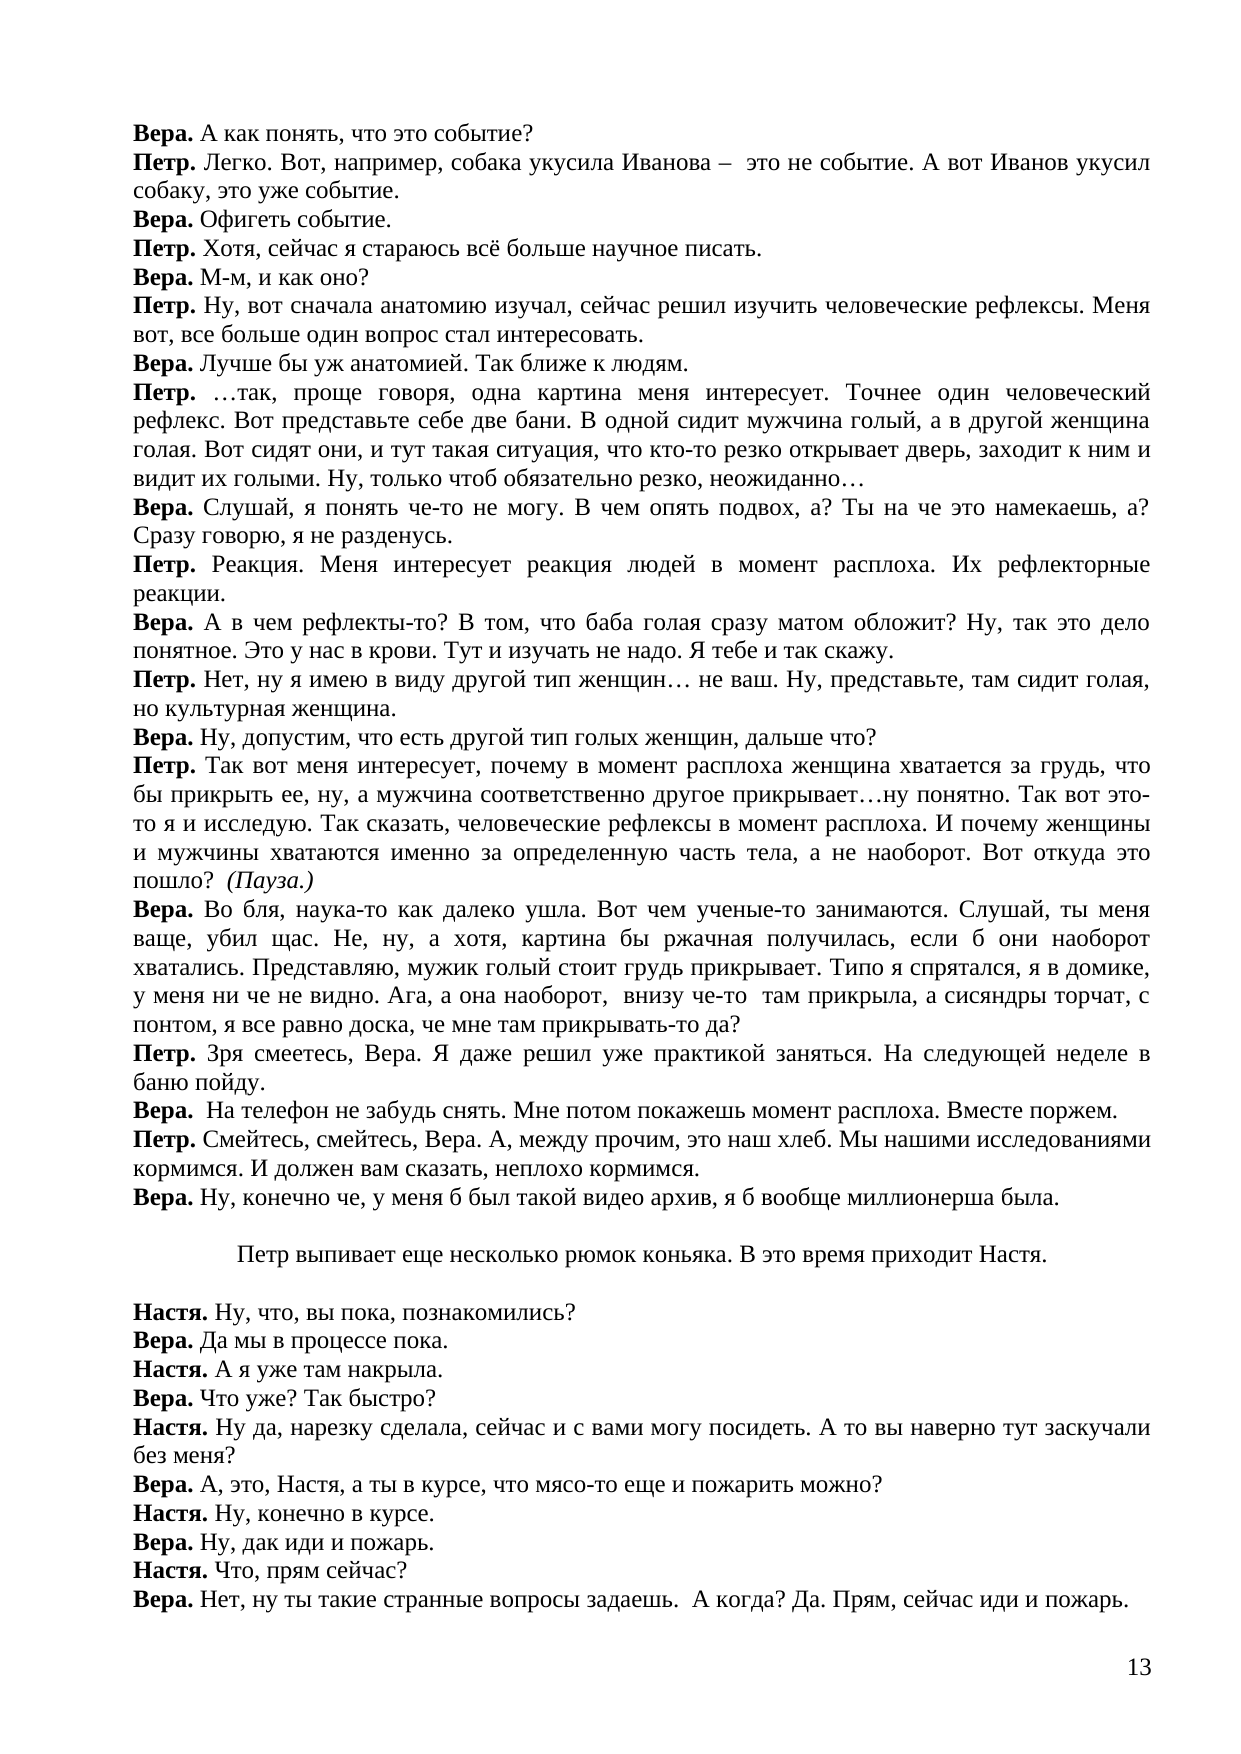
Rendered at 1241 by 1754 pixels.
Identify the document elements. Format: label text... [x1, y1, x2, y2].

text Вера. А, это, Настя, а ты в курсе, что мясо-то еще и пожарить можно? [133, 1469, 1152, 1498]
text Петр. Нет, ну я имею в виду другой тип женщин… не ваш. Ну, представьте, там сидит голая, но культурная женщина. [133, 664, 1152, 722]
text Вера. Слушай, я понять че-то не могу. В чем опять подвох, а? Ты на че это намекаешь, а? Сразу говорю, я не разденусь. [133, 492, 1152, 549]
text Петр. Зря смеетесь, Вера. Я даже решил уже практикой заняться. На следующей неделе в баню пойду. [133, 1038, 1152, 1096]
text Вера. М-м, и как оно? [133, 262, 1152, 291]
text Петр выпивает еще несколько рюмок коньяка. В это время приходит Настя. [133, 1239, 1152, 1268]
text Петр. Ну, вот сначала анатомию изучал, сейчас решил изучить человеческие рефлексы. Меня вот, все больше один вопрос стал интересовать. [133, 291, 1152, 348]
text Настя. Ну, конечно в курсе. [133, 1498, 1152, 1527]
text Вера. Офигеть событие. [133, 204, 1152, 233]
text Петр. Реакция. Меня интересует реакция людей в момент расплоха. Их рефлекторные реакции. [133, 549, 1152, 607]
text Вера. Ну, допустим, что есть другой тип голых женщин, дальше что? [133, 722, 1152, 751]
text Петр. Хотя, сейчас я стараюсь всё больше научное писать. [133, 233, 1152, 262]
text Вера. А как понять, что это событие? [133, 118, 1152, 147]
text Вера. Лучше бы уж анатомией. Так ближе к людям. [133, 348, 1152, 377]
text Петр. Легко. Вот, например, собака укусила Иванова – это не событие. А вот Иванов укусил собаку, это уже событие. [133, 147, 1152, 204]
text Вера. А в чем рефлекты-то? В том, что баба голая сразу матом обложит? Ну, так это дело понятное. Это у нас в крови. Тут и изучать не надо. Я тебе и так скажу. [133, 607, 1152, 664]
text Петр. Смейтесь, смейтесь, Вера. А, между прочим, это наш хлеб. Мы нашими исследованиями кормимся. И должен вам сказать, неплохо кормимся. [133, 1124, 1152, 1182]
text Настя. А я уже там накрыла. [133, 1354, 1152, 1383]
text Вера. Нет, ну ты такие странные вопросы задаешь. А когда? Да. Прям, сейчас иди и пожарь. [133, 1584, 1152, 1613]
text Настя. Ну, что, вы пока, познакомились? [133, 1297, 1152, 1326]
text Вера. Да мы в процессе пока. [133, 1326, 1152, 1354]
text Вера. Ну, конечно че, у меня б был такой видео архив, я б вообще миллионерша была. [133, 1182, 1152, 1211]
text Вера. Что уже? Так быстро? [133, 1383, 1152, 1412]
text Вера. Ну, дак иди и пожарь. [133, 1527, 1152, 1556]
text Петр. Так вот меня интересует, почему в момент расплоха женщина хватается за грудь, что бы прикрыть ее, ну, а мужчина соответственно другое прикрывает…ну понятно. Так вот это-то я и исследую. Так сказать, человеческие рефлексы в момент расплоха. И почему женщины и мужчины хватаются именно за определенную часть тела, а не наоборот. Вот откуда это пошло? (Пауза.) [133, 751, 1152, 894]
text Настя. Ну да, нарезку сделала, сейчас и с вами могу посидеть. А то вы наверно тут заскучали без меня? [133, 1412, 1152, 1469]
text Вера. На телефон не забудь снять. Мне потом покажешь момент расплоха. Вместе поржем. [133, 1096, 1152, 1124]
text Вера. Во бля, наука-то как далеко ушла. Вот чем ученые-то занимаются. Слушай, ты меня ваще, убил щас. Не, ну, а хотя, картина бы ржачная получилась, если б они наоборот хватались. Представляю, мужик голый стоит грудь прикрывает. Типо я спрятался, я в домике, у меня ни че не видно. Ага, а она наоборот, внизу че-то там прикрыла, а сисяндры торчат, с понтом, я все равно доска, че мне там прикрывать-то да? [133, 894, 1152, 1038]
text Петр. …так, проще говоря, одна картина меня интересует. Точнее один человеческий рефлекс. Вот представьте себе две бани. В одной сидит мужчина голый, а в другой женщина голая. Вот сидят они, и тут такая ситуация, что кто-то резко открывает дверь, заходит к ним и видит их голыми. Ну, только чтоб обязательно резко, неожиданно… [133, 377, 1152, 492]
text Настя. Что, прям сейчас? [133, 1556, 1152, 1584]
